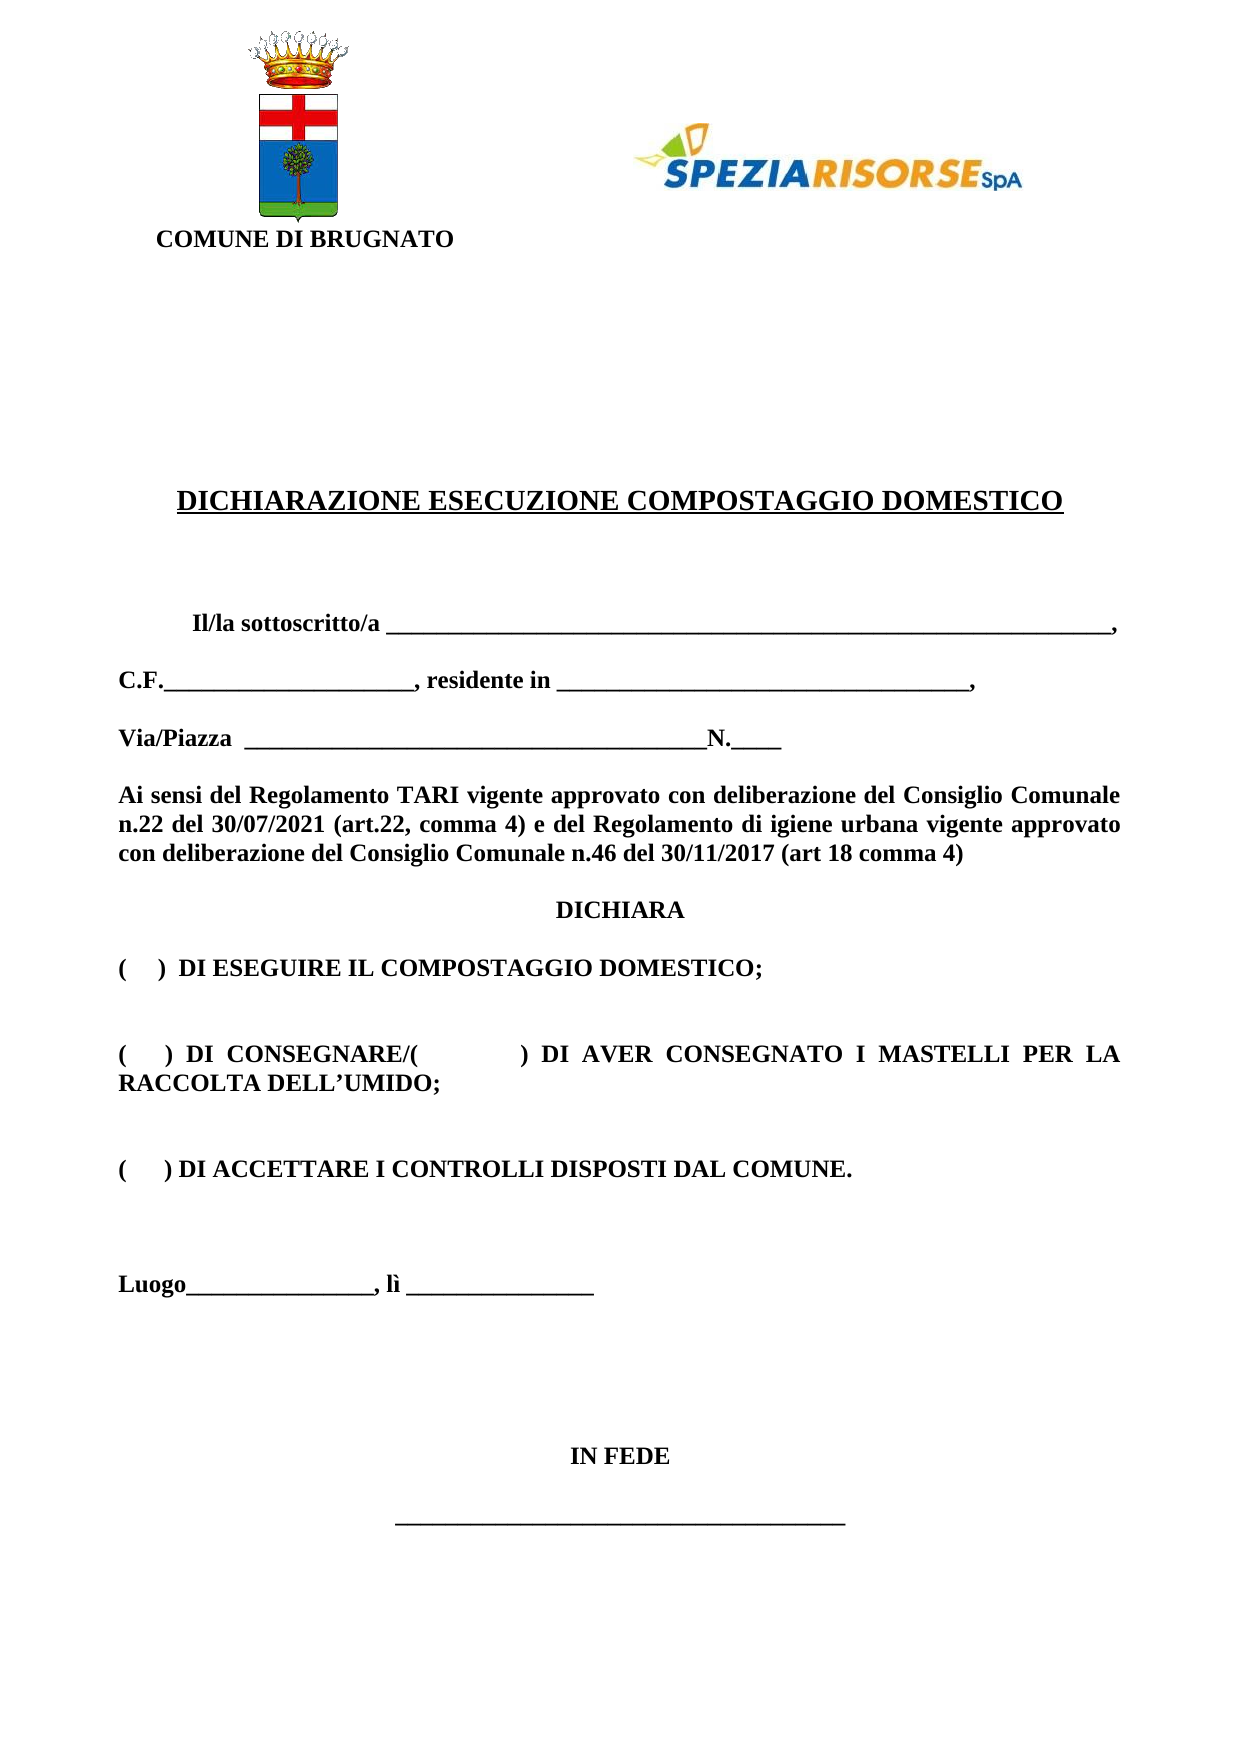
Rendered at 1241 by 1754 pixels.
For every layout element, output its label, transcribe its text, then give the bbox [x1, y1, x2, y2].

text Via/Piazza _____________________________________N.____ [118, 723, 1122, 751]
text ( ) DI CONSEGNARE/( ) DI AVER CONSEGNATO I MASTELLI PER LA RACCOLTA DELL’UMIDO; [118, 1039, 1122, 1096]
picture [215, 31, 379, 224]
text Luogo_______________, lì _______________ [118, 1269, 1122, 1298]
text ( ) DI ESEGUIRE IL COMPOSTAGGIO DOMESTICO; [118, 953, 1122, 981]
text Il/la sottoscritto/a __________________________________________________________, [118, 608, 1122, 636]
text COMUNE DI BRUGNATO [118, 224, 1122, 253]
text C.F.____________________, residente in _________________________________, [118, 665, 1122, 694]
text Ai sensi del Regolamento TARI vigente approvato con deliberazione del Consiglio Comunale n.22 del 30/07/2021 (art.22, comma 4) e del Regolamento di igiene urbana vigente approvato con deliberazione del Consiglio Comunale n.46 del 30/11/2017 (art 18 comma 4) [118, 780, 1122, 866]
picture [632, 123, 1024, 191]
text DICHIARAZIONE ESECUZIONE COMPOSTAGGIO DOMESTICO [118, 483, 1122, 517]
text ( ) DI ACCETTARE I CONTROLLI DISPOSTI DAL COMUNE. [118, 1154, 1122, 1183]
text DICHIARA [118, 895, 1122, 924]
text IN FEDE [118, 1441, 1122, 1470]
text ____________________________________ [118, 1499, 1122, 1528]
